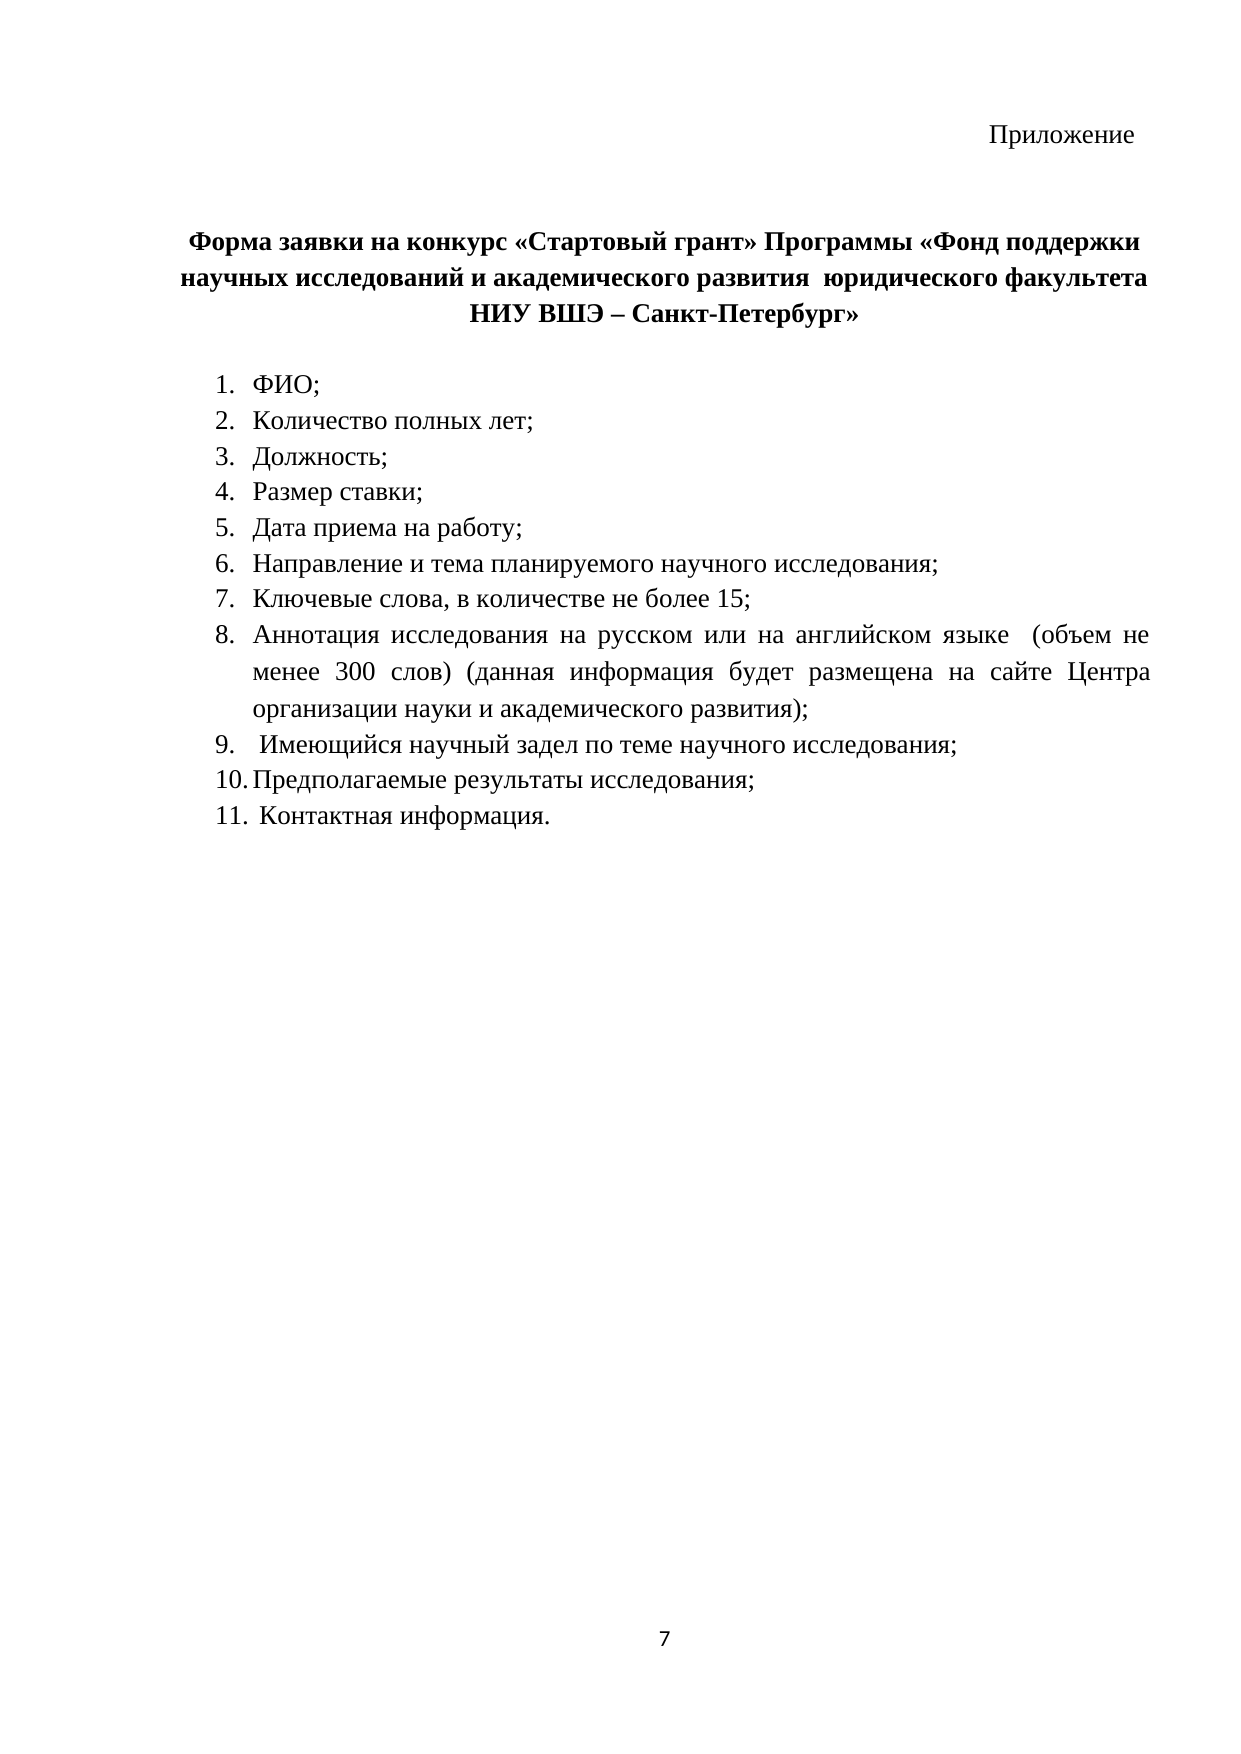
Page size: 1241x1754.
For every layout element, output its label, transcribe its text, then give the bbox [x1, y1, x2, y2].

list Предполагаемые результаты исследования; [215, 763, 1152, 794]
text Форма заявки на конкурс «Стартовый грант» Программы «Фонд поддержки научных исследований и академического развития юридического факультета НИУ ВШЭ – Санкт-Петербург» [177, 225, 1152, 328]
text Приложение [915, 118, 1152, 149]
list Дата приема на работу; [215, 511, 1152, 542]
list ФИО; [215, 368, 1152, 399]
list Контактная информация. [215, 799, 1152, 830]
list Аннотация исследования на русском или на английском языке (объем не менее 300 слов) (данная информация будет размещена на сайте Центра организации науки и академического развития); [215, 618, 1152, 723]
list Количество полных лет; [215, 404, 1152, 435]
list Размер ставки; [215, 475, 1152, 507]
list Направление и тема планируемого научного исследования; [215, 547, 1152, 578]
list Ключевые слова, в количестве не более 15; [215, 583, 1152, 614]
list Имеющийся научный задел по теме научного исследования; [215, 728, 1152, 759]
list Должность; [215, 440, 1152, 471]
